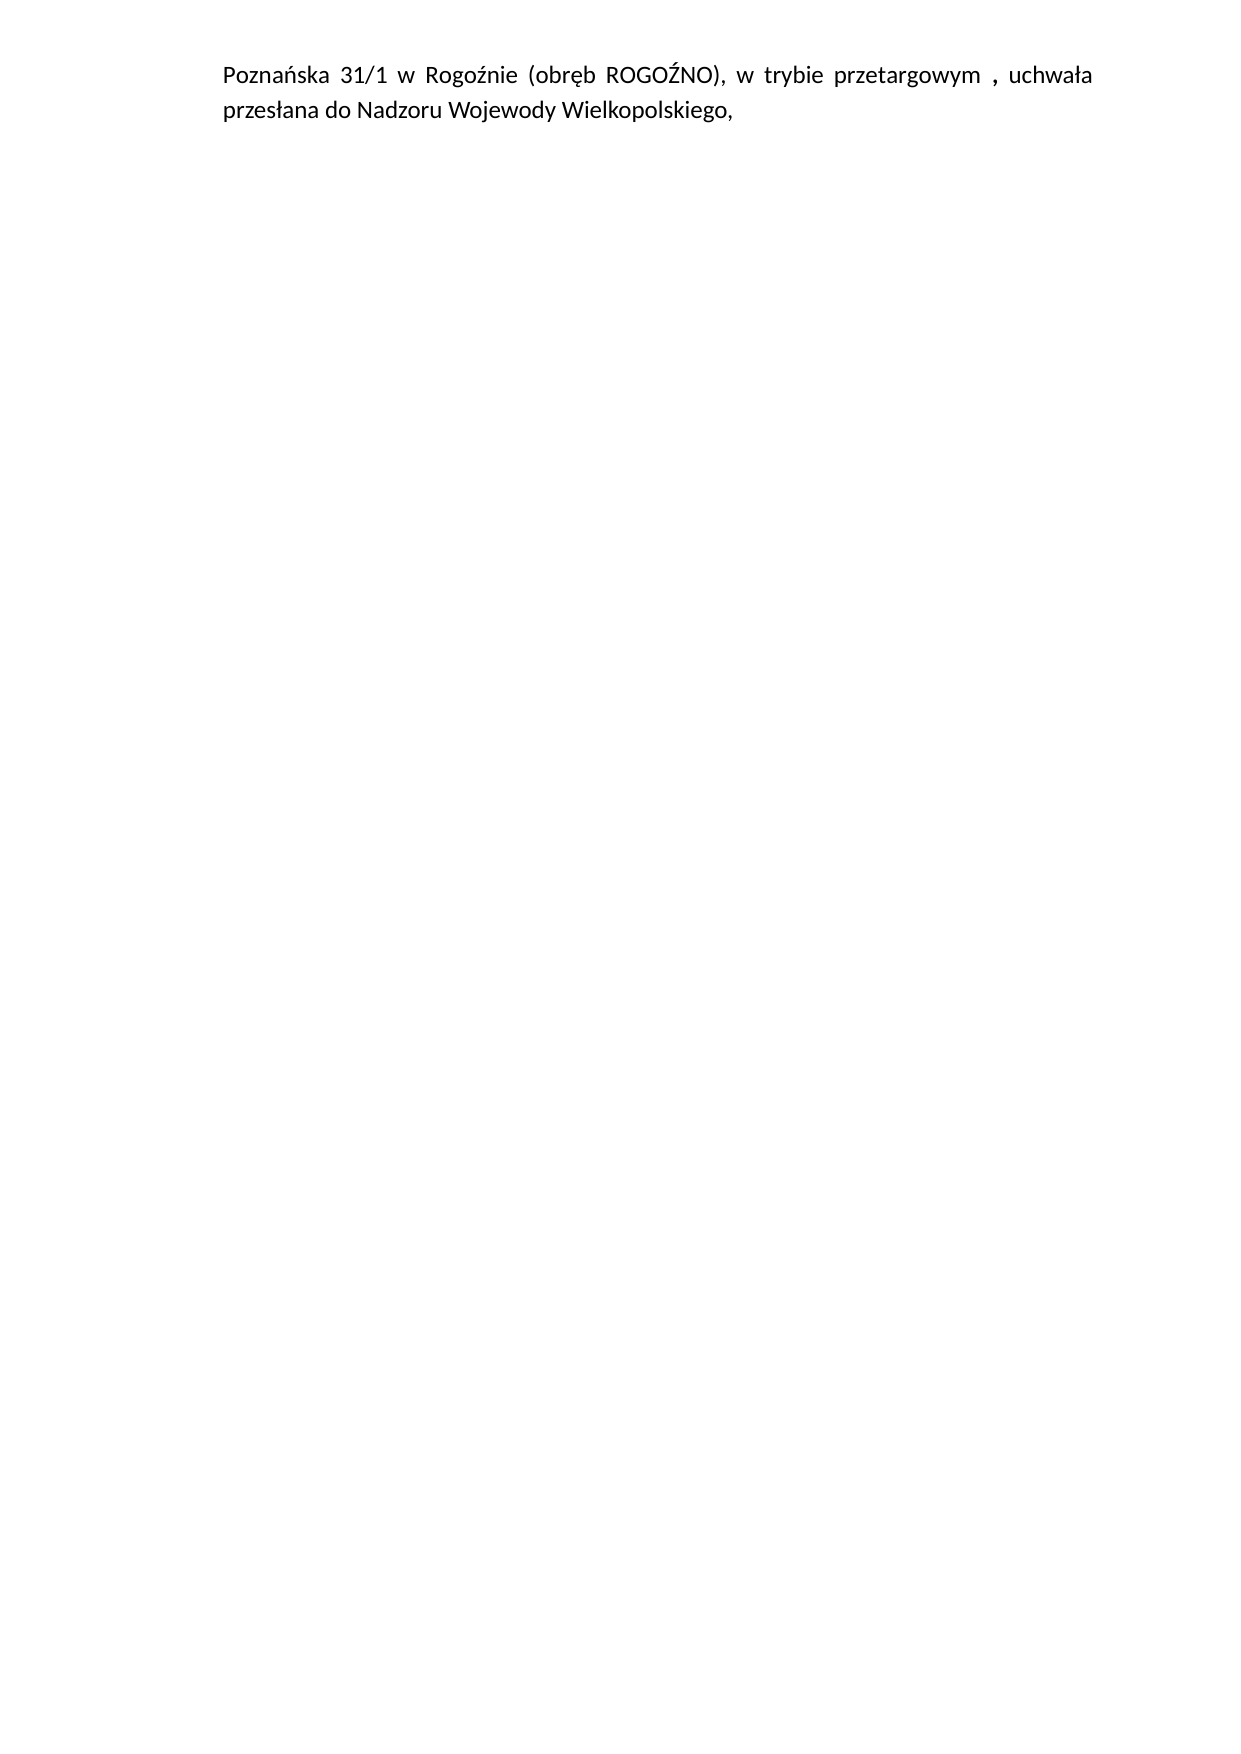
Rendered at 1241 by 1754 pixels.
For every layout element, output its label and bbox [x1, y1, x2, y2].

list [185, 59, 1093, 125]
